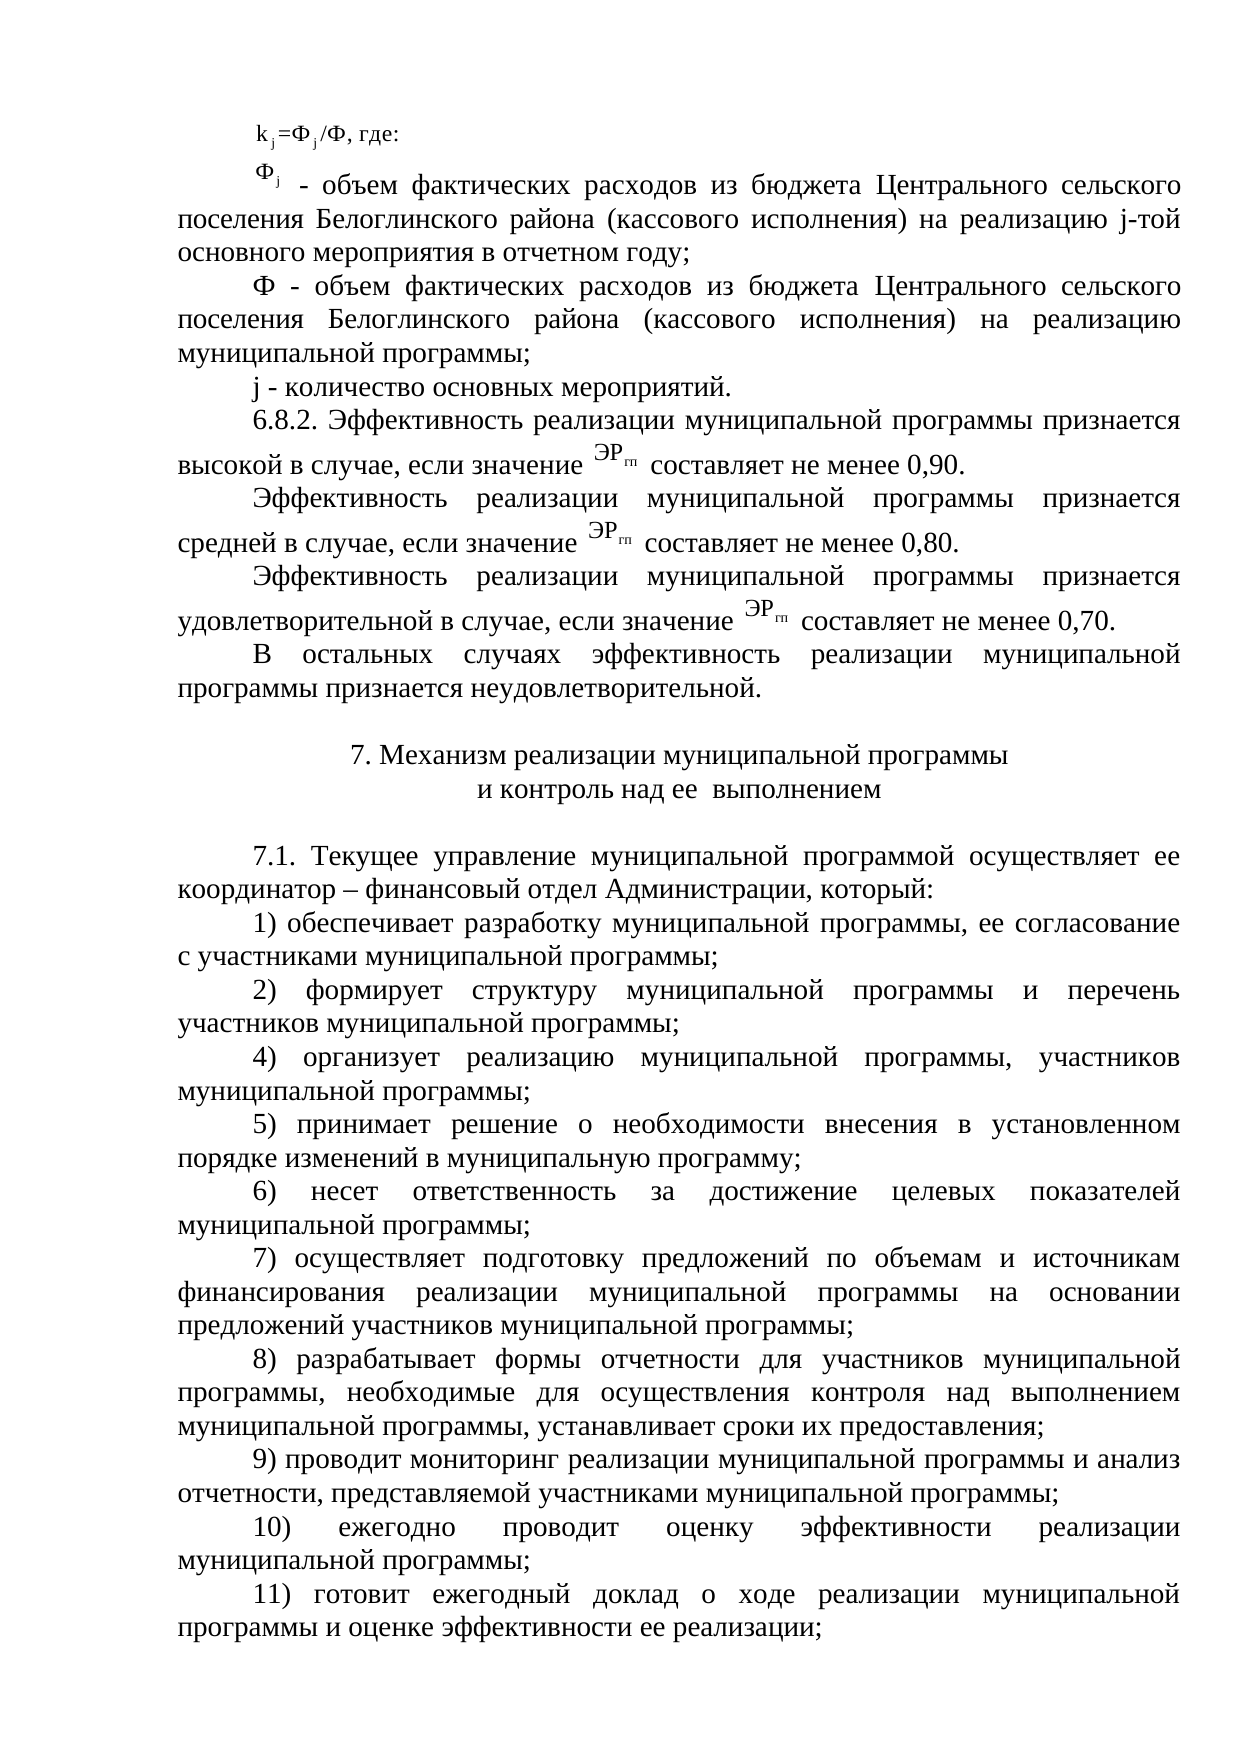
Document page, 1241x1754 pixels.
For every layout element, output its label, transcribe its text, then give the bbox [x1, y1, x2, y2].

text 1) обеспечивает разработку муниципальной программы, ее согласование с участниками муниципальной программы; [177, 905, 1181, 972]
text и контроль над ее выполнением [177, 771, 1181, 804]
text В остальных случаях эффективность реализации муниципальной программы признается неудовлетворительной. [177, 637, 1181, 704]
text 2) формирует структуру муниципальной программы и перечень участников муниципальной программы; [177, 972, 1181, 1039]
text j - количество основных мероприятий. [177, 369, 1181, 402]
text 11) готовит ежегодный доклад о ходе реализации муниципальной программы и оценке эффективности ее реализации; [177, 1576, 1181, 1643]
text Эффективность реализации муниципальной программы признается средней в случае, если значение составляет не менее 0,80. [177, 480, 1181, 558]
text - объем фактических расходов из бюджета Центрального сельского поселения Белоглинского района (кассового исполнения) на реализацию j-той основного мероприятия в отчетном году; [177, 156, 1181, 268]
text Эффективность реализации муниципальной программы признается удовлетворительной в случае, если значение составляет не менее 0,70. [177, 558, 1181, 637]
text 5) принимает решение о необходимости внесения в установленном порядке изменений в муниципальную программу; [177, 1106, 1181, 1173]
text 9) проводит мониторинг реализации муниципальной программы и анализ отчетности, представляемой участниками муниципальной программы; [177, 1442, 1181, 1509]
text 10) ежегодно проводит оценку эффективности реализации муниципальной программы; [177, 1509, 1181, 1576]
text 6.8.2. Эффективность реализации муниципальной программы признается высокой в случае, если значение составляет не менее 0,90. [177, 402, 1181, 480]
text 8) разрабатывает формы отчетности для участников муниципальной программы, необходимые для осуществления контроля над выполнением муниципальной программы, устанавливает сроки их предоставления; [177, 1341, 1181, 1442]
text 4) организует реализацию муниципальной программы, участников муниципальной программы; [177, 1039, 1181, 1106]
text Ф - объем фактических расходов из бюджета Центрального сельского поселения Белоглинского района (кассового исполнения) на реализацию муниципальной программы; [177, 268, 1181, 369]
text 7. Механизм реализации муниципальной программы [177, 737, 1181, 771]
text 7.1. Текущее управление муниципальной программой осуществляет ее координатор – финансовый отдел Администрации, который: [177, 838, 1181, 905]
text 7) осуществляет подготовку предложений по объемам и источникам финансирования реализации муниципальной программы на основании предложений участников муниципальной программы; [177, 1240, 1181, 1341]
text 6) несет ответственность за достижение целевых показателей муниципальной программы; [177, 1173, 1181, 1240]
